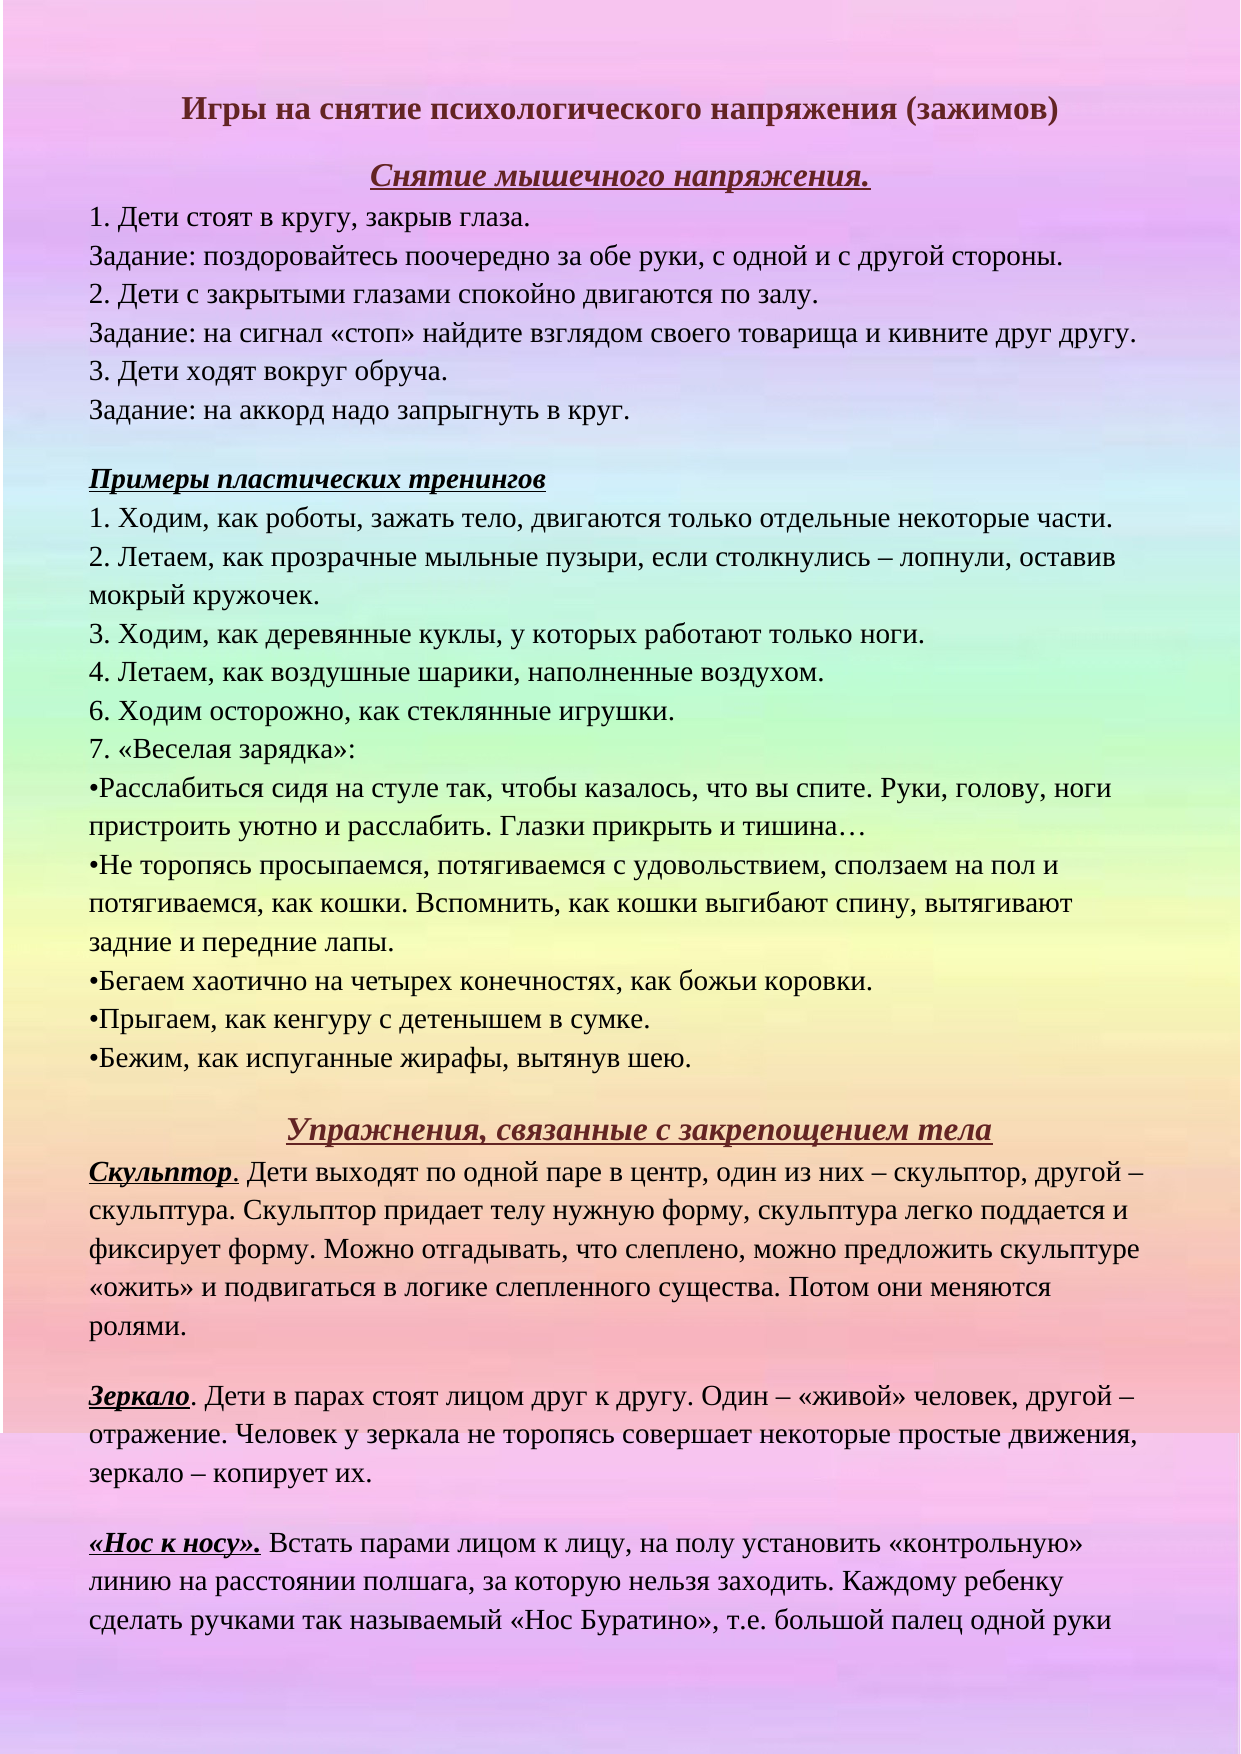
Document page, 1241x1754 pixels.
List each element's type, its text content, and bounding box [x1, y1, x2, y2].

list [88, 1525, 1152, 1635]
text Снятие мышечного напряжения. [88, 155, 1152, 193]
text Примеры пластических тренингов 1. Ходим, как роботы, зажать тело, двигаются только отдельные некоторые части. 2. Летаем, как прозрачные мыльные пузыри, если столкнулись – лопнули, оставив мокрый кружочек. 3. Ходим, как деревянные куклы, у которых работают только ноги. 4. Летаем, как воздушные шарики, наполненные воздухом. 6. Ходим осторожно, как стеклянные игрушки. 7. «Веселая зарядка»: •Расслабиться сидя на стуле так, чтобы казалось, что вы спите. Руки, голову, ноги пристроить уютно и расслабить. Глазки прикрыть и тишина… •Не торопясь просыпаемся, потягиваемся с удовольствием, сползаем на пол и потягиваемся, как кошки. Вспомнить, как кошки выгибают спину, вытягивают задние и передние лапы. •Бегаем хаотично на четырех конечностях, как божьи коровки. •Прыгаем, как кенгуру с детенышем в сумке. •Бежим, как испуганные жирафы, вытянув шею. [88, 462, 1152, 1106]
list Упражнения, связанные с закрепощением тела [126, 1110, 1152, 1148]
picture [0, 0, 1241, 1754]
text Игры на снятие психологического напряжения (зажимов) [88, 89, 1152, 155]
text 1. Дети стоят в кругу, закрыв глаза. Задание: поздоровайтесь поочередно за обе руки, с одной и с другой стороны. 2. Дети с закрытыми глазами спокойно двигаются по залу. Задание: на сигнал «стоп» найдите взглядом своего товарища и кивните друг другу. 3. Дети ходят вокруг обруча. Задание: на аккорд надо запрыгнуть в круг. [88, 199, 1152, 457]
list Зеркало. Дети в парах стоят лицом друг к другу. Один – «живой» человек, другой – отражение. Человек у зеркала не торопясь совершает некоторые простые движения, зеркало – копирует их. [88, 1378, 1152, 1521]
list Скульптор. Дети выходят по одной паре в центр, один из них – скульптор, другой – скульптура. Скульптор придает телу нужную форму, скульптура легко поддается и фиксирует форму. Можно отгадывать, что слеплено, можно предложить скульптуре «ожить» и подвигаться в логике слепленного существа. Потом они меняются ролями. [88, 1154, 1152, 1374]
